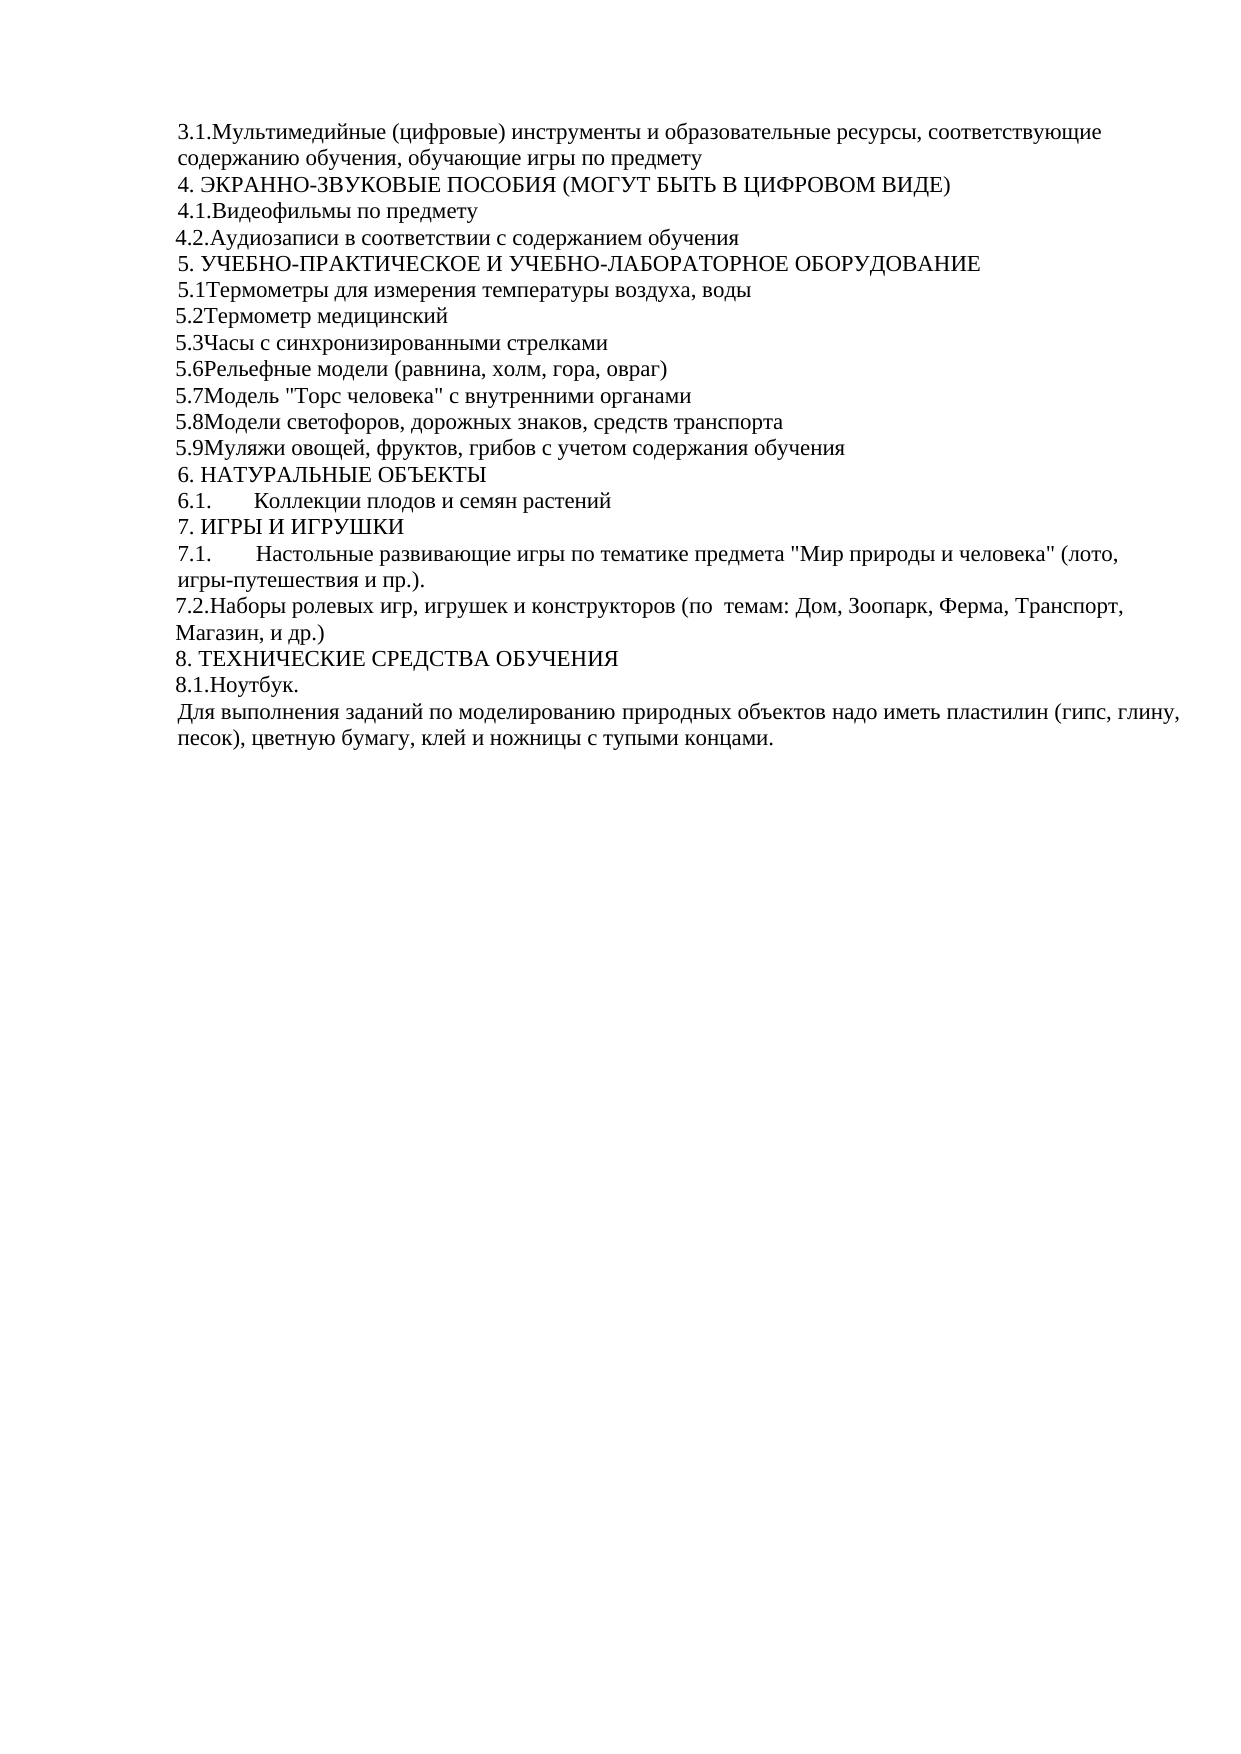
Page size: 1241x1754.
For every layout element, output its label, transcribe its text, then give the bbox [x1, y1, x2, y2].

text 4.1.Видеофильмы по предмету [177, 197, 1181, 223]
text 5. Учебно-практическое и учебно-лабораторное оборудование [177, 250, 1181, 276]
text 8. технические средства обучения [175, 645, 1181, 672]
text 8.1.Ноутбук. [175, 672, 1181, 698]
text 5.6Рельефные модели (равнина, холм, гора, овраг) [175, 355, 1181, 382]
text 5.1Термометры для измерения температуры воздуха, воды [177, 276, 1181, 303]
text 5.2Термометр медицинский [175, 303, 1181, 329]
text Для выполнения заданий по моделированию природных объектов надо иметь пластилин (гипс, глину, песок), цветную бумагу, клей и ножницы с тупыми концами. [177, 698, 1181, 751]
text 4.2.Аудиозаписи в соответствии с содержанием обучения [175, 223, 1181, 250]
text 5.3Часы с синхронизированными стрелками [175, 329, 1181, 355]
text 5.7Модель "Торс человека" с внутренними органами [175, 382, 1181, 408]
text 7.1. Настольные развивающие игры по тематике предмета "Мир природы и человека" (лото, игры-путешествия и пр.). [177, 540, 1181, 592]
text 6. НАТУРАЛЬНЫЕ ОБЪЕКТЫ [177, 461, 1181, 487]
text 7.2.Наборы ролевых игр, игрушек и конструкторов (по темам: Дом, Зоопарк, Ферма, Транспорт, Магазин, и др.) [175, 592, 1181, 645]
text 5.8Модели светофоров, дорожных знаков, средств транспорта [175, 408, 1181, 434]
text 5.9Муляжи овощей, фруктов, грибов с учетом содержания обучения [175, 434, 1181, 461]
text 3.1.Мультимедийные (цифровые) инструменты и образовательные ресурсы, соответствующие содержанию обучения, обучающие игры по предмету [177, 118, 1181, 171]
text 4. ЭКРАННО-ЗВУКОВЫЕ ПОСОБИЯ (МОГУТ БЫТЬ В ЦИФРОВОМ ВИДЕ) [177, 171, 1181, 197]
text 7. ИГРЫ И ИГРУШКИ [177, 513, 1181, 540]
text 6.1. Коллекции плодов и семян растений [177, 487, 1181, 513]
